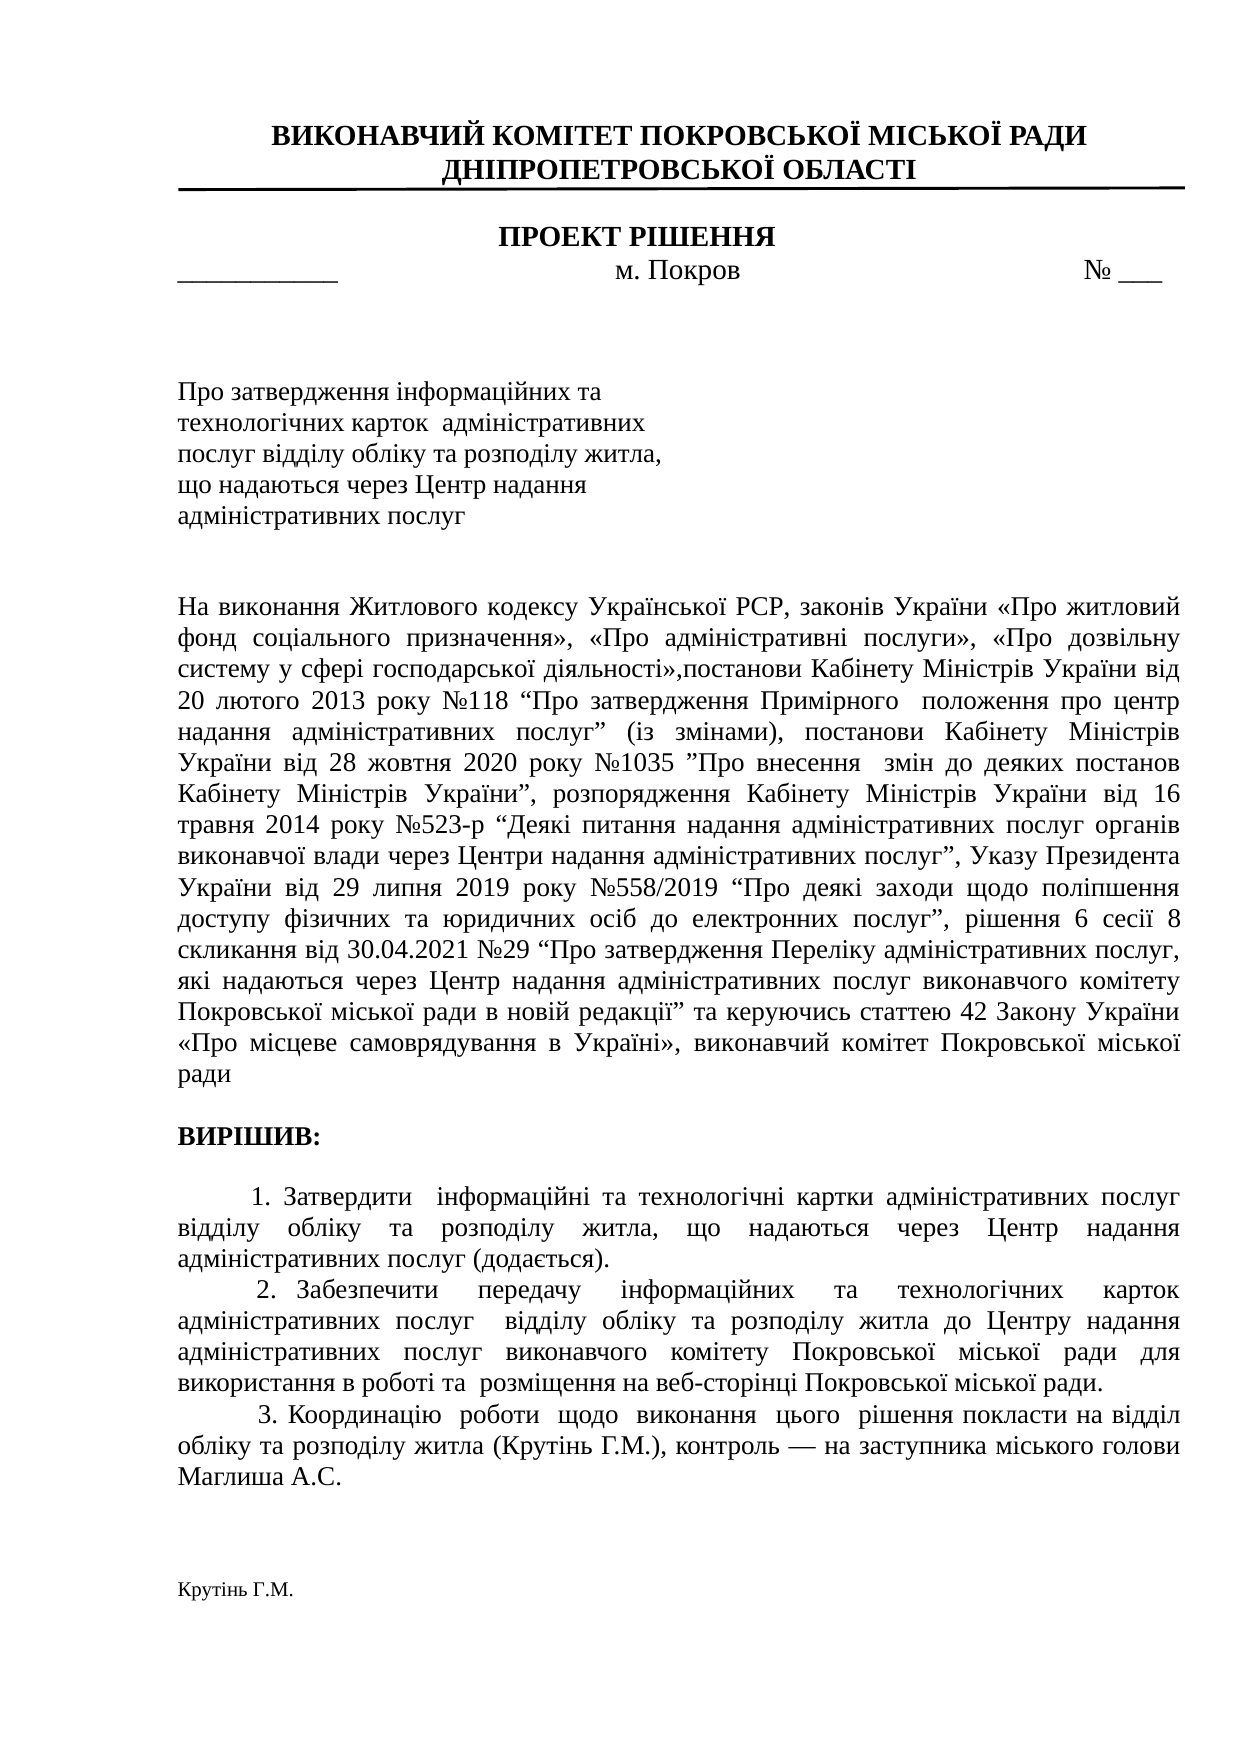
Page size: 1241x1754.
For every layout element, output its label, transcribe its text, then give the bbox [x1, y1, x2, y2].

text Крутінь Г.М. [177, 1577, 1181, 1601]
text ВИКОНАВЧИЙ КОМІТЕТ ПОКРОВСЬКОЇ МІСЬКОЇ РАДИ [177, 118, 1181, 152]
text ВИРІШИВ: [177, 1120, 1181, 1151]
text адміністративних послуг [177, 499, 1181, 530]
text послуг відділу обліку та розподілу житла, [177, 437, 1181, 468]
text що надаються через Центр надання [177, 468, 1181, 499]
text технологічних карток адміністративних [177, 406, 1181, 437]
text 3. Координацію роботи щодо виконання цього рішення покласти на відділ обліку та розподілу житла (Крутінь Г.М.), контроль — на заступника міського голови Маглиша А.С. [177, 1398, 1181, 1491]
text 2. Забезпечити передачу інформаційних та технологічних карток адміністративних послуг відділу обліку та розподілу житла до Центру надання адміністративних послуг виконавчого комітету Покровської міської ради для використання в роботі та розміщення на веб-сторінці Покровської міської ради. [177, 1273, 1181, 1398]
text ___________ м. Покров № ___ [177, 252, 1181, 286]
text 1. Затвердити інформаційні та технологічні картки адміністративних послуг відділу обліку та розподілу житла, що надаються через Центр надання адміністративних послуг (додається). [177, 1180, 1181, 1273]
text Про затвердження інформаційних та [177, 375, 1181, 406]
text ПРОЕКТ РІШЕННЯ [177, 219, 1181, 252]
text На виконання Житлового кодексу Української РСР, законів України «Про житловий фонд соціального призначення», «Про адміністративні послуги», «Про дозвільну систему у сфері господарської діяльності»,постанови Кабінету Міністрів України від 20 лютого 2013 року №118 “Про затвердження Примірного положення про центр надання адміністративних послуг” (із змінами), постанови Кабінету Міністрів України від 28 жовтня 2020 року №1035 ”Про внесення змін до деяких постанов Кабінету Міністрів України”, розпорядження Кабінету Міністрів України від 16 травня 2014 року №523-р “Деякі питання надання адміністративних послуг органів виконавчої влади через Центри надання адміністративних послуг”, Указу Президента України від 29 липня 2019 року №558/2019 “Про деякі заходи щодо поліпшення доступу фізичних та юридичних осіб до електронних послуг”, рішення 6 сесії 8 скликання від 30.04.2021 №29 “Про затвердження Переліку адміністративних послуг, які надаються через Центр надання адміністративних послуг виконавчого комітету Покровської міської ради в новій редакції” та керуючись статтею 42 Закону України «Про місцеве самоврядування в Україні», виконавчий комітет Покровської міської ради [177, 590, 1181, 1089]
text ДНІПРОПЕТРОВСЬКОЇ ОБЛАСТІ [177, 152, 1181, 185]
